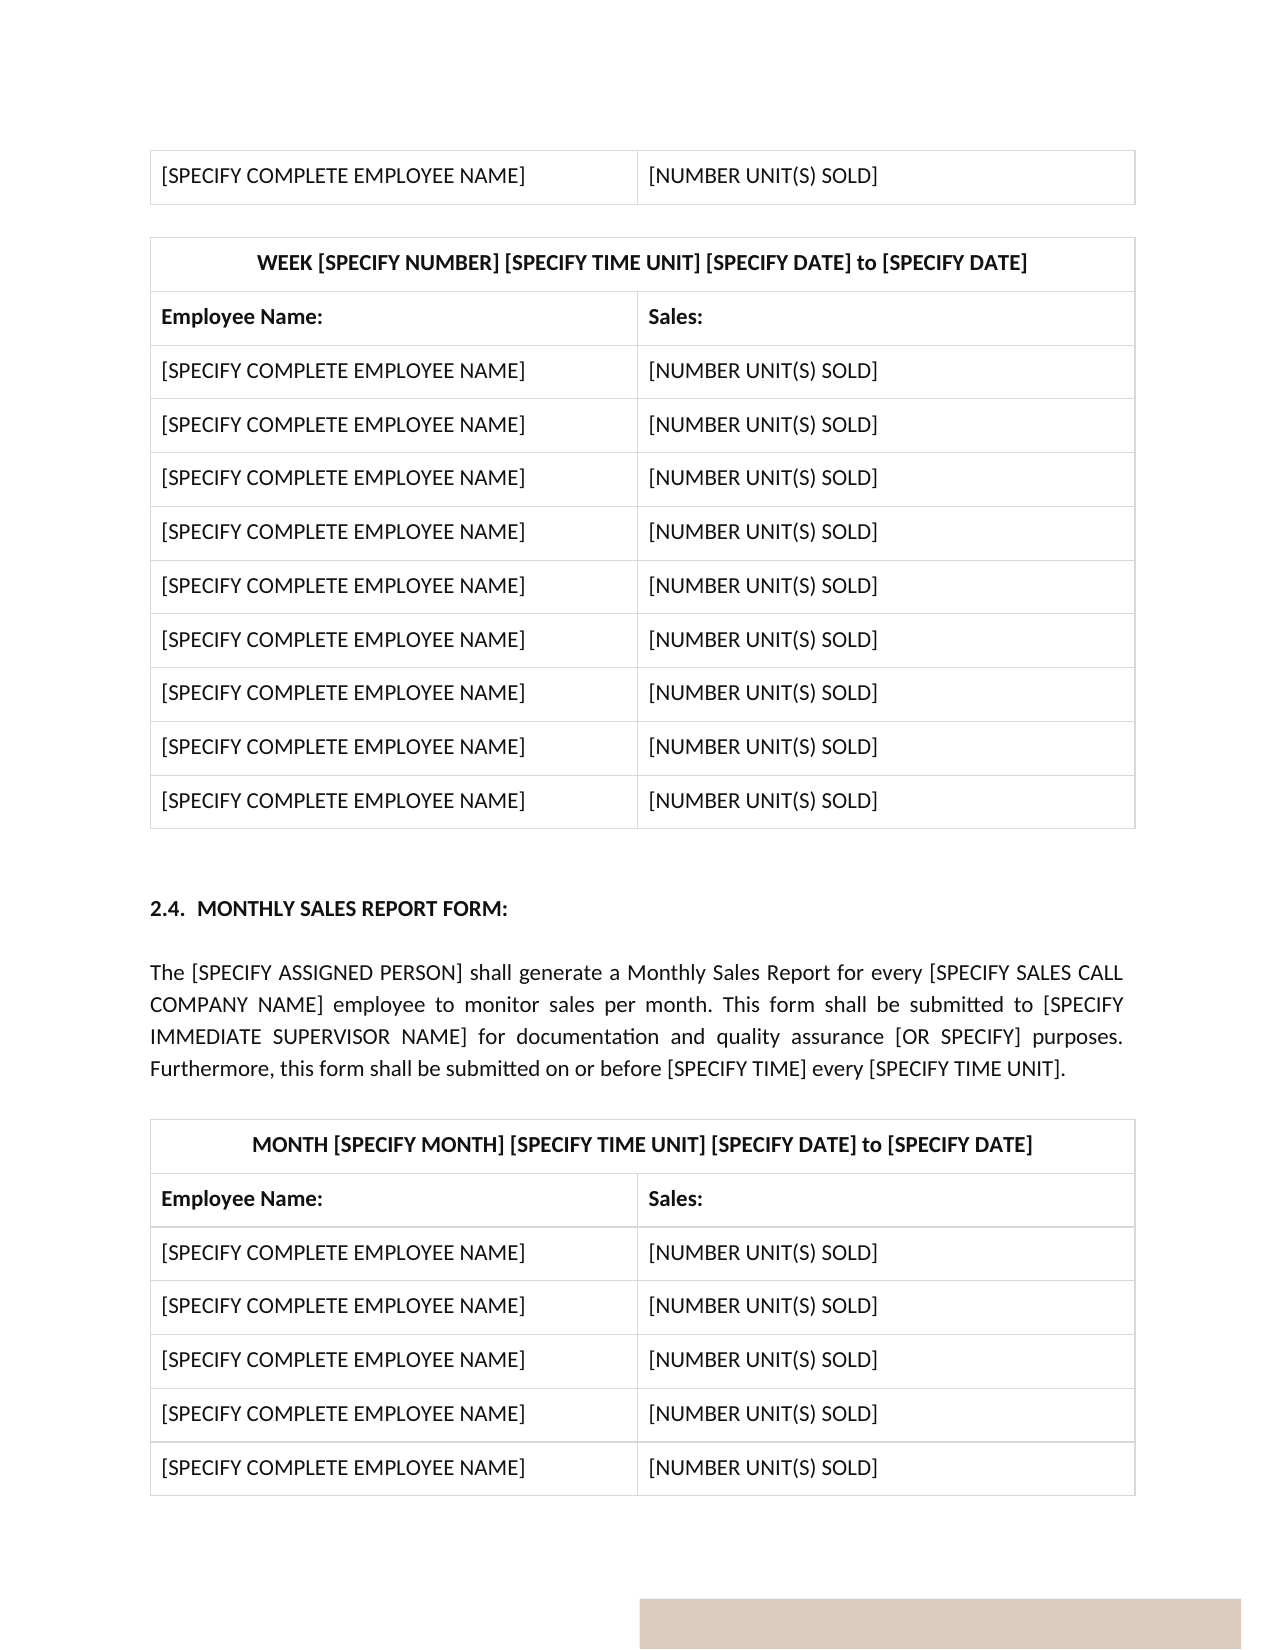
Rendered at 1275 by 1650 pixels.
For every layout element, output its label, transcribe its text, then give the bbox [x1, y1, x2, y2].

table_cell [SPECIFY COMPLETE EMPLOYEE NAME] [151, 453, 637, 506]
table_cell [NUMBER UNIT(S) SOLD] [638, 507, 1134, 559]
table_cell [NUMBER UNIT(S) SOLD] [638, 1335, 1134, 1388]
table_cell [NUMBER UNIT(S) SOLD] [638, 399, 1134, 452]
table_cell [NUMBER UNIT(S) SOLD] [638, 1281, 1134, 1334]
table_cell [NUMBER UNIT(S) SOLD] [638, 1228, 1134, 1280]
table_cell Employee Name: [151, 1174, 637, 1226]
table_cell [NUMBER UNIT(S) SOLD] [638, 561, 1134, 613]
table_cell [SPECIFY COMPLETE EMPLOYEE NAME] [151, 614, 637, 667]
table_cell [NUMBER UNIT(S) SOLD] [638, 346, 1134, 398]
list MONTHLY SALES REPORT FORM: [150, 894, 1125, 922]
table_cell [NUMBER UNIT(S) SOLD] [638, 668, 1134, 721]
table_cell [638, 1443, 1134, 1495]
table_cell [SPECIFY COMPLETE EMPLOYEE NAME] [151, 1281, 637, 1334]
table_cell [SPECIFY COMPLETE EMPLOYEE NAME] [151, 561, 637, 613]
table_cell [151, 1443, 637, 1495]
table_cell [SPECIFY COMPLETE EMPLOYEE NAME] [151, 1389, 637, 1441]
table_cell [SPECIFY COMPLETE EMPLOYEE NAME] [151, 776, 637, 828]
table_cell Employee Name: [151, 292, 637, 344]
table_cell Sales: [638, 1174, 1134, 1226]
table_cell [151, 151, 637, 204]
table_header MONTH [SPECIFY MONTH] [SPECIFY TIME UNIT] [SPECIFY DATE] to [SPECIFY DATE] [151, 1120, 1134, 1173]
table_cell [SPECIFY COMPLETE EMPLOYEE NAME] [151, 507, 637, 559]
table_cell [SPECIFY COMPLETE EMPLOYEE NAME] [151, 346, 637, 398]
table_cell [NUMBER UNIT(S) SOLD] [638, 722, 1134, 774]
text The [SPECIFY ASSIGNED PERSON] shall generate a Monthly Sales Report for every [SPECIFY SALES CALL COMPANY NAME] employee to monitor sales per month. This form shall be submitted to [SPECIFY IMMEDIATE SUPERVISOR NAME] for documentation and quality assurance [OR SPECIFY] purposes. Furthermore, this form shall be submitted on or before [SPECIFY TIME] every [SPECIFY TIME UNIT]. [150, 958, 1125, 1083]
table_cell [NUMBER UNIT(S) SOLD] [638, 453, 1134, 506]
table_cell [SPECIFY COMPLETE EMPLOYEE NAME] [151, 1228, 637, 1280]
table_cell [NUMBER UNIT(S) SOLD] [638, 614, 1134, 667]
table_cell [SPECIFY COMPLETE EMPLOYEE NAME] [151, 399, 637, 452]
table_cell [638, 151, 1134, 204]
table_header WEEK [SPECIFY NUMBER] [SPECIFY TIME UNIT] [SPECIFY DATE] to [SPECIFY DATE] [151, 238, 1134, 291]
table_cell [NUMBER UNIT(S) SOLD] [638, 1389, 1134, 1441]
table_cell Sales: [638, 292, 1134, 344]
table_cell [SPECIFY COMPLETE EMPLOYEE NAME] [151, 1335, 637, 1388]
table_cell [SPECIFY COMPLETE EMPLOYEE NAME] [151, 668, 637, 721]
table_cell [SPECIFY COMPLETE EMPLOYEE NAME] [151, 722, 637, 774]
table_cell [NUMBER UNIT(S) SOLD] [638, 776, 1134, 828]
